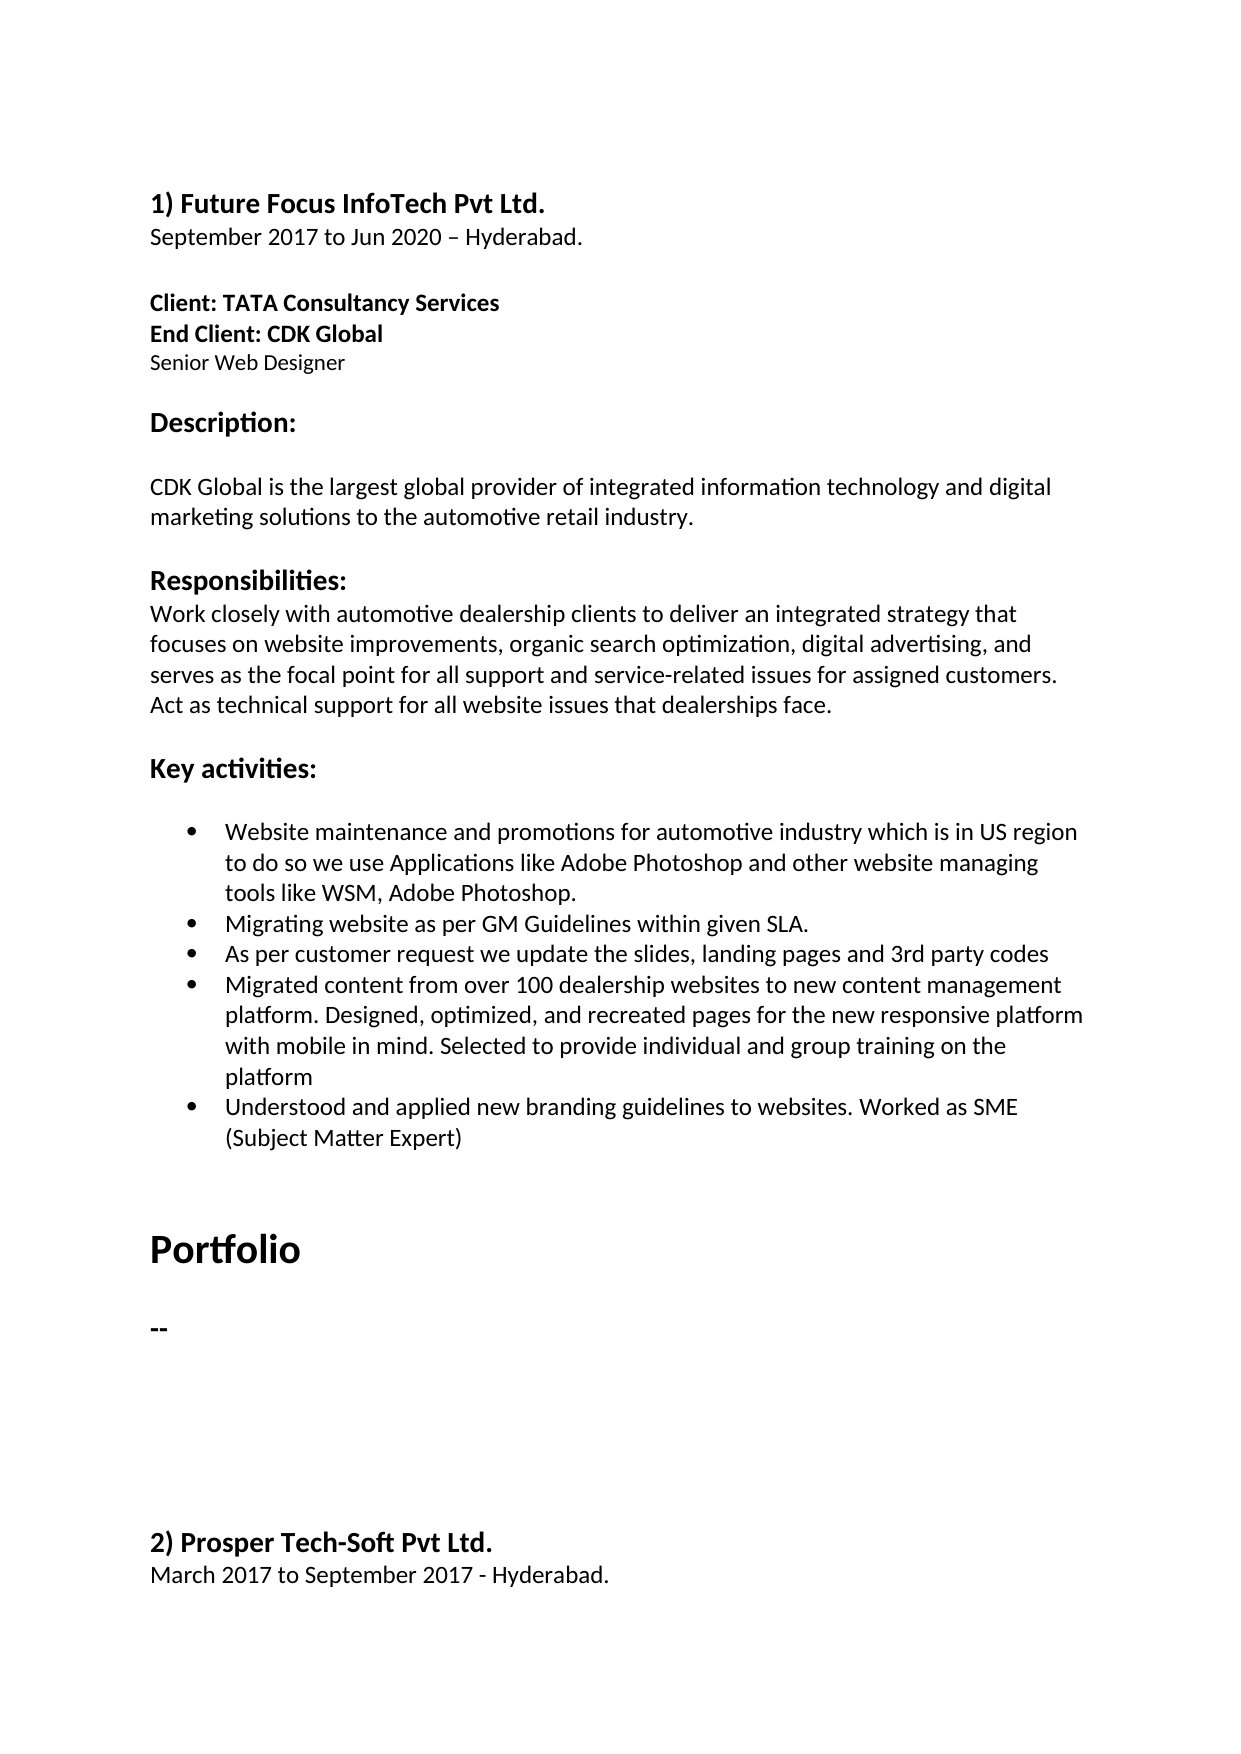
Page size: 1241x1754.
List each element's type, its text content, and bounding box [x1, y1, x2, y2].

text CDK Global is the largest global provider of integrated information technology and digital marketing solutions to the automotive retail industry. [150, 471, 1090, 532]
text 2) Prosper Tech-Soft Pvt Ltd. [150, 1524, 1090, 1559]
text Portfolio [150, 1223, 1090, 1274]
text Work closely with automotive dealership clients to deliver an integrated strategy that focuses on website improvements, organic search optimization, digital advertising, and serves as the focal point for all support and service-related issues for assigned customers. Act as technical support for all website issues that dealerships face. [150, 598, 1090, 720]
text 1) Future Focus InfoTech Pvt Ltd. [150, 186, 1090, 221]
text Senior Web Designer [150, 348, 1090, 376]
text Client: TATA Consultancy Services [150, 287, 1090, 318]
text Key activities: [150, 750, 1090, 786]
list Website maintenance and promotions for automotive industry which is in US region to do so we use Applications like Adobe Photoshop and other website managing tools like WSM, Adobe Photoshop. [187, 817, 1090, 908]
text -- [150, 1310, 1090, 1346]
text Responsibilities: [150, 562, 1090, 598]
list Understood and applied new branding guidelines to websites. Worked as SME (Subject Matter Expert) [187, 1091, 1090, 1152]
text September 2017 to Jun 2020 – Hyderabad. [150, 221, 1090, 252]
list As per customer request we update the slides, landing pages and 3rd party codes [187, 939, 1090, 969]
list Migrating website as per GM Guidelines within given SLA. [187, 908, 1090, 939]
text March 2017 to September 2017 - Hyderabad. [150, 1559, 1090, 1590]
text End Client: CDK Global [150, 318, 1090, 348]
text Description: [150, 404, 1090, 440]
list Migrated content from over 100 dealership websites to new content management platform. Designed, optimized, and recreated pages for the new responsive platform with mobile in mind. Selected to provide individual and group training on the platform [187, 969, 1090, 1091]
